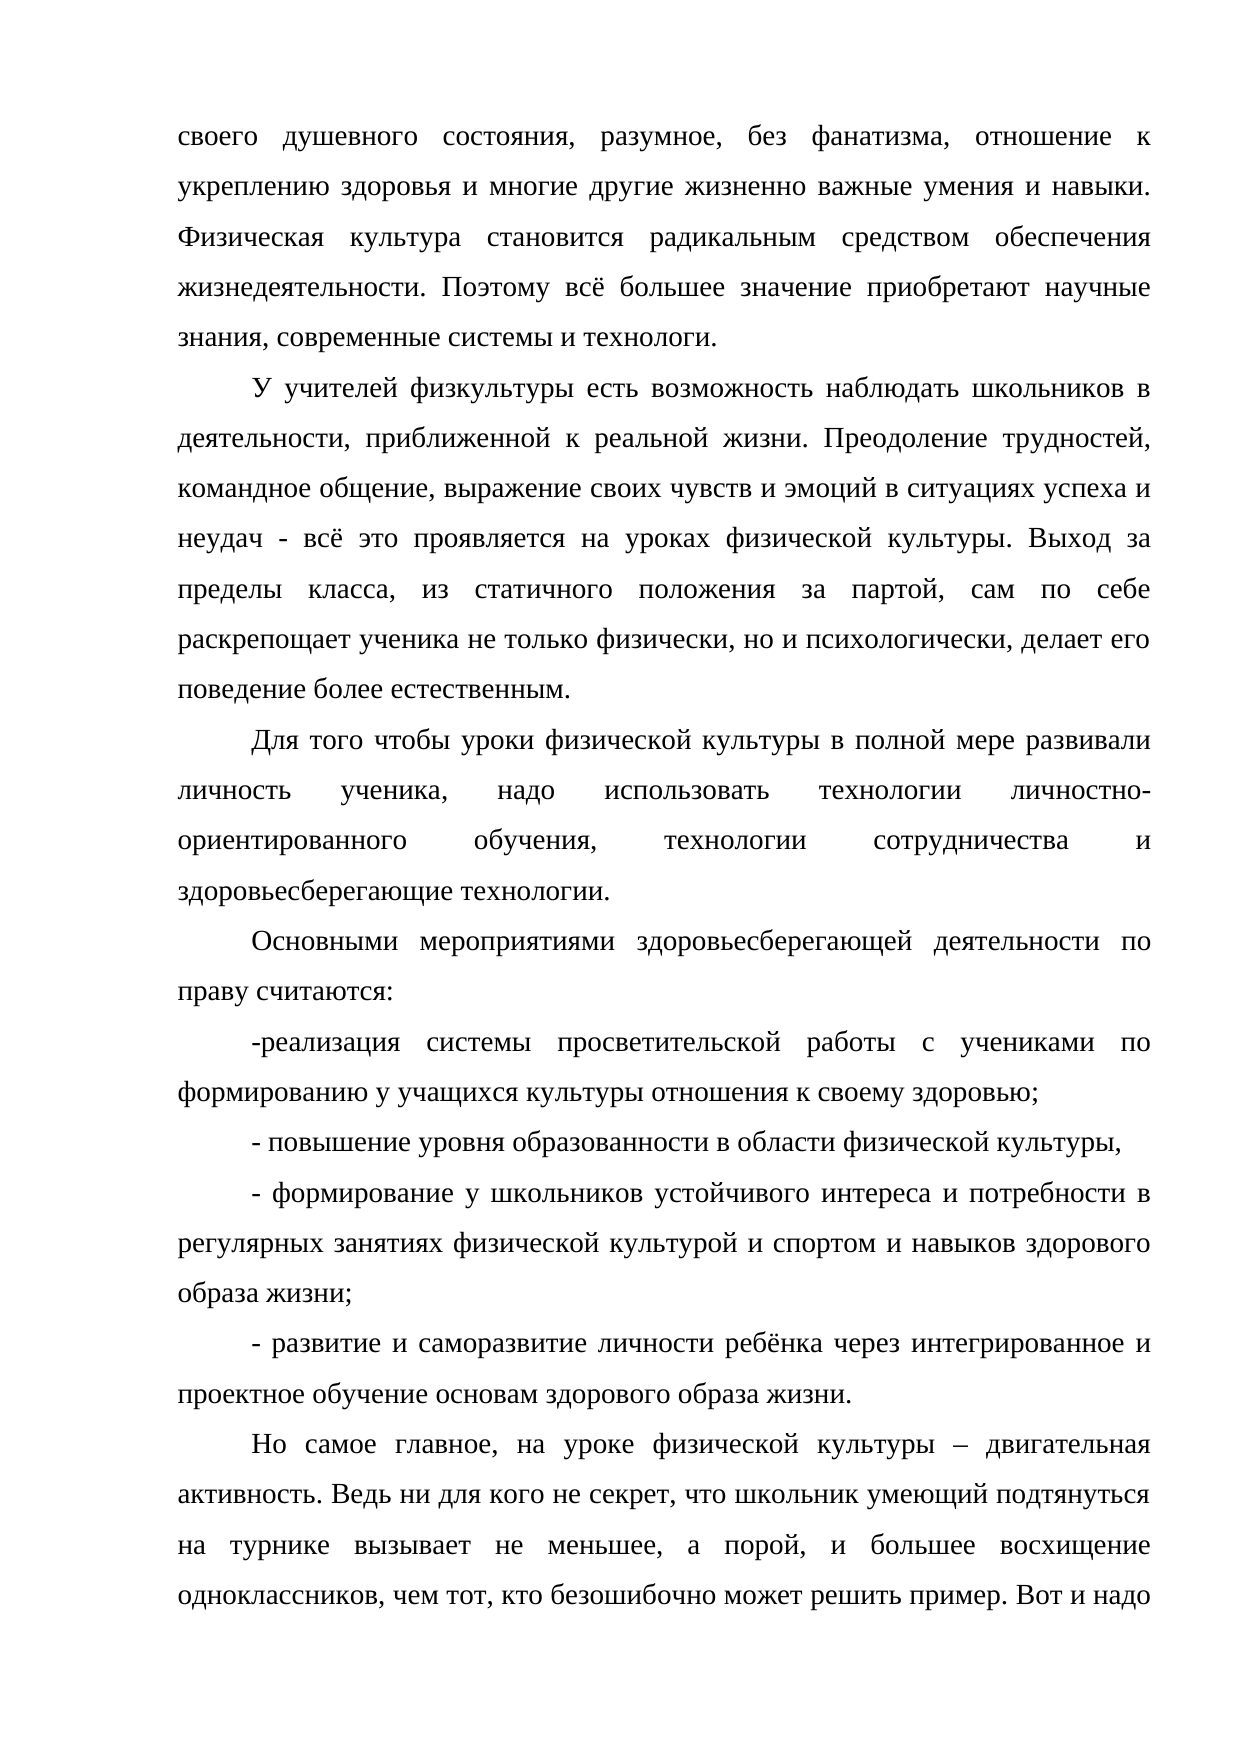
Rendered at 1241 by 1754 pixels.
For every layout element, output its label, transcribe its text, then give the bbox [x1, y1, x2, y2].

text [177, 118, 1152, 353]
text -реализация системы просветительской работы с учениками по формированию у учащихся культуры отношения к своему здоровью; [177, 1024, 1152, 1108]
text У учителей физкультуры есть возможность наблюдать школьников в деятельности, приближенной к реальной жизни. Преодоление трудностей, командное общение, выражение своих чувств и эмоций в ситуациях успеха и неудач - всё это проявляется на уроках физической культуры. Выход за пределы класса, из статичного положения за партой, сам по себе раскрепощает ученика не только физически, но и психологически, делает его поведение более естественным. [177, 370, 1152, 705]
text Основными мероприятиями здоровьесберегающей деятельности по праву считаются: [177, 923, 1152, 1007]
text - развитие и саморазвитие личности ребёнка через интегрированное и проектное обучение основам здорового образа жизни. [177, 1326, 1152, 1409]
text Для того чтобы уроки физической культуры в полной мере развивали личность ученика, надо использовать технологии личностно-ориентированного обучения, технологии сотрудничества и здоровьесберегающие технологии. [177, 722, 1152, 906]
text - формирование у школьников устойчивого интереса и потребности в регулярных занятиях физической культурой и спортом и навыков здорового образа жизни; [177, 1175, 1152, 1309]
text - повышение уровня образованности в области физической культуры, [177, 1124, 1152, 1158]
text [177, 1426, 1152, 1611]
